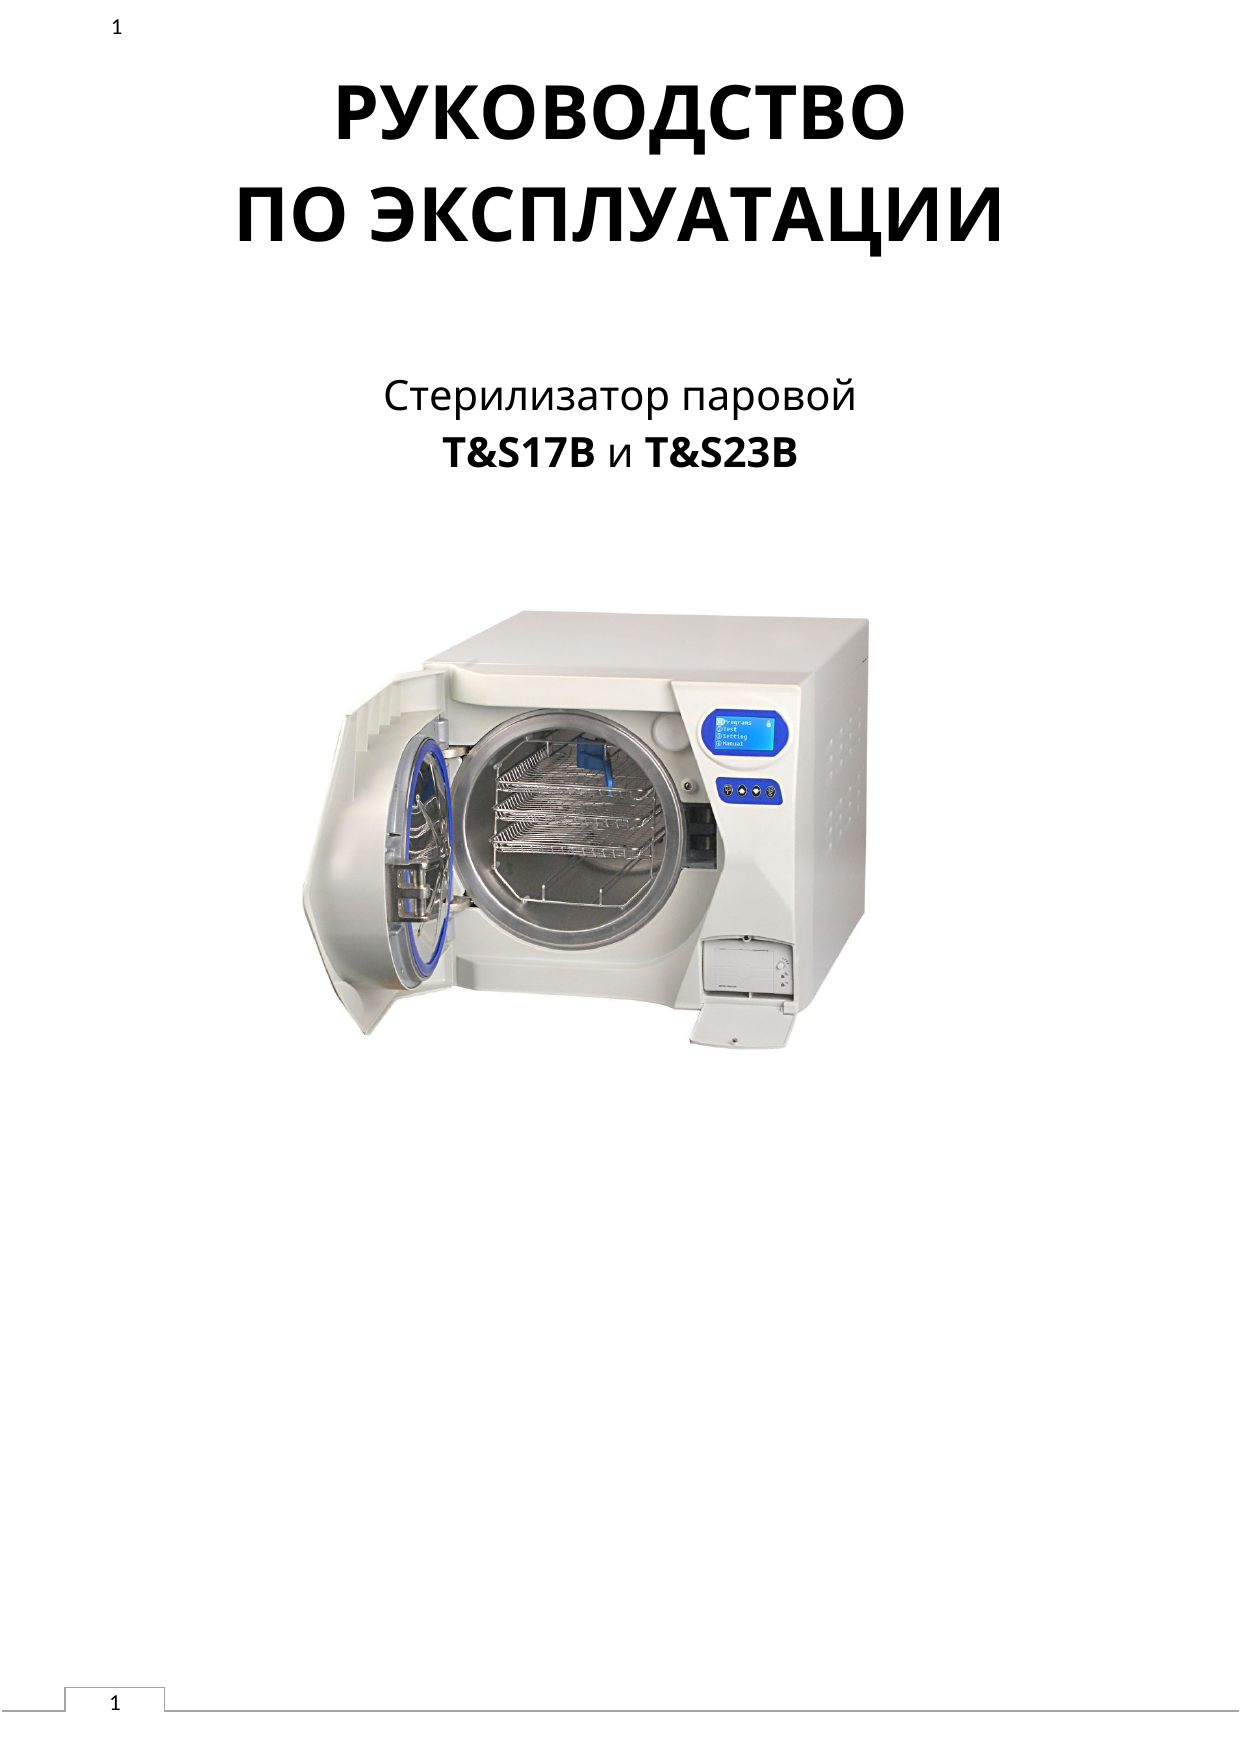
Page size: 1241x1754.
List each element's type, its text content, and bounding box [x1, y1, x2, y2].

text Стерилизатор паровой [59, 366, 1181, 422]
text T&S17B и T&S23B [59, 422, 1181, 479]
text РУКОВОДСТВО [59, 59, 1181, 161]
text ПО ЭКСПЛУАТАЦИИ [59, 161, 1181, 263]
picture [276, 579, 964, 1122]
